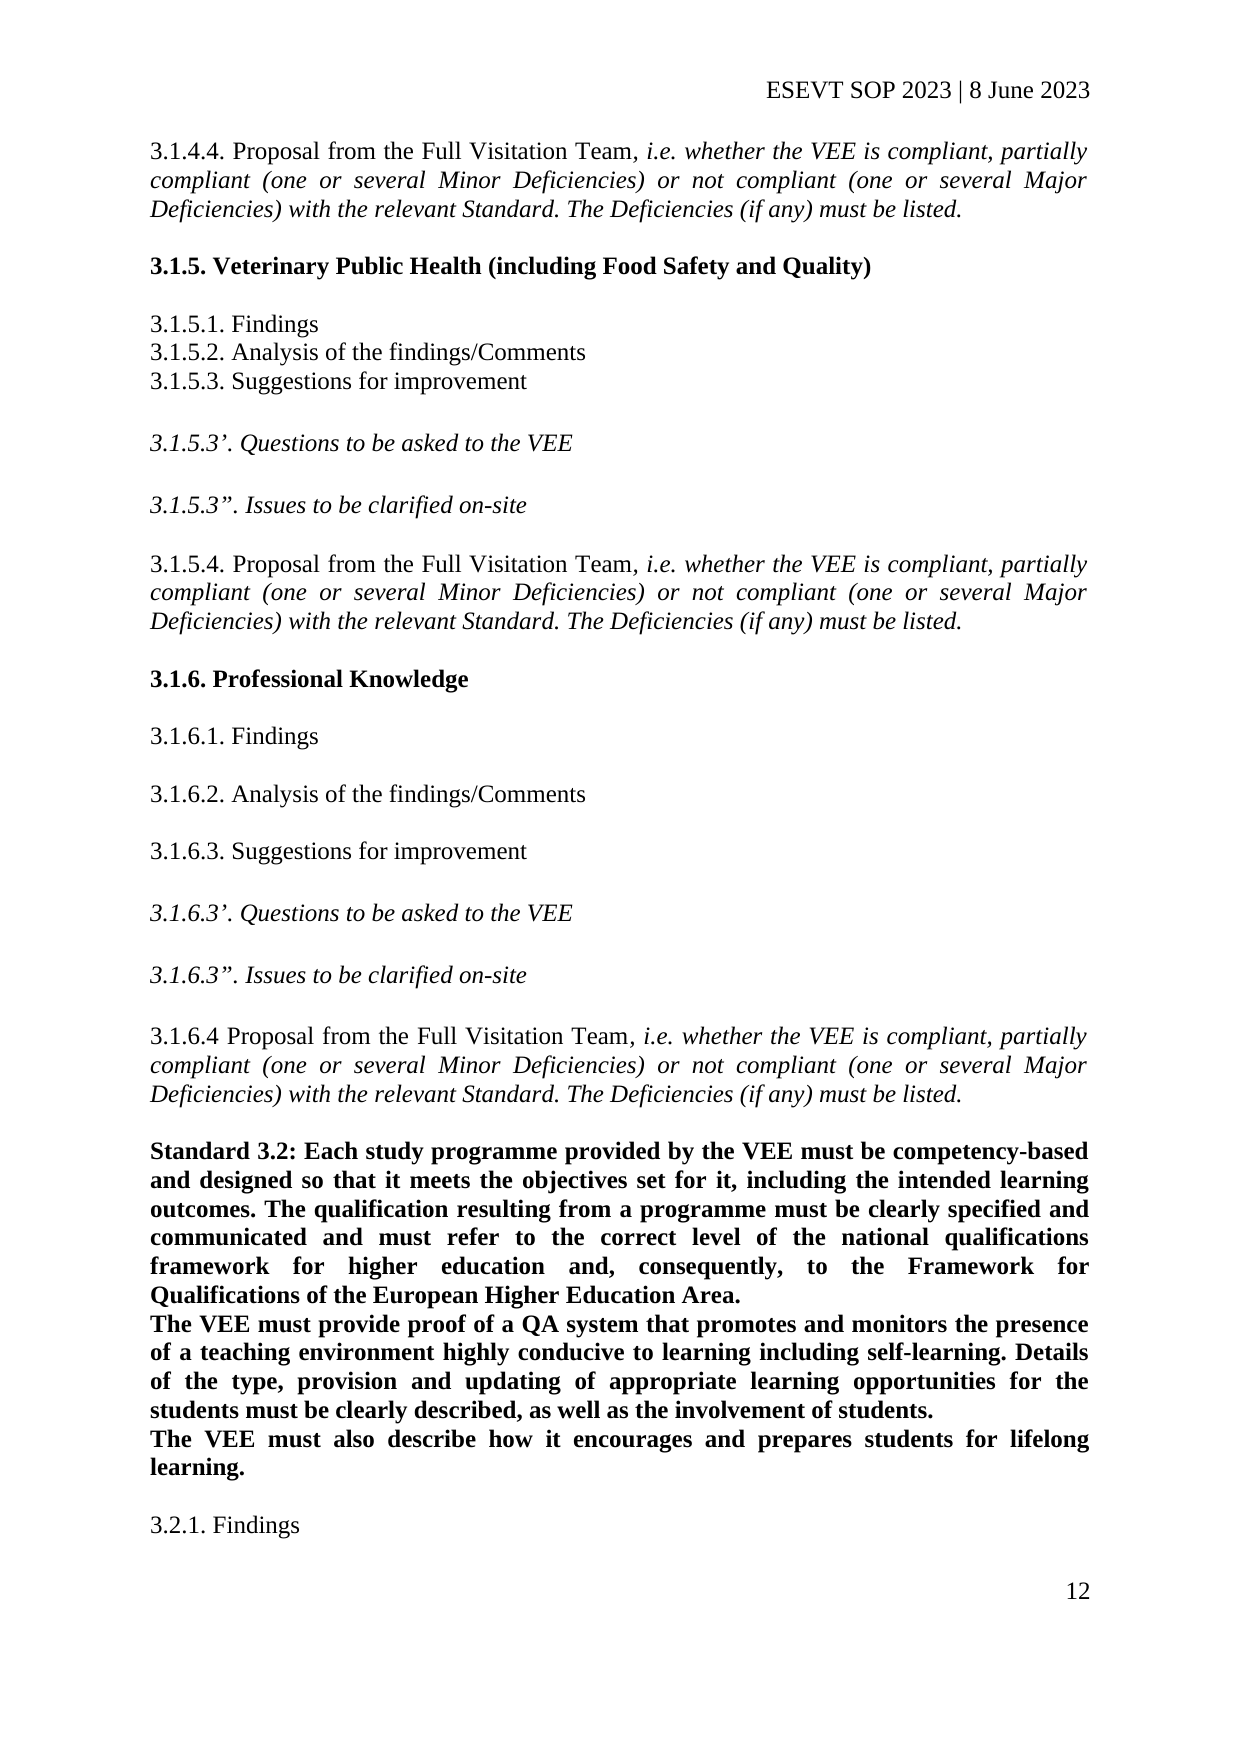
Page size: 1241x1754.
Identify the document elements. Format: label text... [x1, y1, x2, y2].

text 3.1.6.3”. Issues to be clarified on-site [150, 959, 1090, 990]
text 3.1.6.3’. Questions to be asked to the VEE [150, 896, 1090, 927]
text 3.1.6. Professional Knowledge [150, 664, 1090, 692]
text 3.1.6.2. Analysis of the findings/Comments [150, 779, 1090, 807]
text The VEE must provide proof of a QA system that promotes and monitors the presence of a teaching environment highly conducive to learning including self-learning. Details of the type, provision and updating of appropriate learning opportunities for the students must be clearly described, as well as the involvement of students. [150, 1309, 1090, 1424]
text 3.1.6.1. Findings [150, 721, 1090, 750]
text 3.1.5.1. Findings [150, 309, 1090, 337]
text 3.1.5. Veterinary Public Health (including Food Safety and Quality) [150, 251, 1090, 280]
text Standard 3.2: Each study programme provided by the VEE must be competency-based and designed so that it meets the objectives set for it, including the intended learning outcomes. The qualification resulting from a programme must be clearly specified and communicated and must refer to the correct level of the national qualifications framework for higher education and, consequently, to the Framework for Qualifications of the European Higher Education Area. [150, 1136, 1090, 1309]
text The VEE must also describe how it encourages and prepares students for lifelong learning. [150, 1424, 1090, 1481]
text 3.1.5.2. Analysis of the findings/Comments [150, 337, 1090, 366]
text 3.2.1. Findings [150, 1510, 1090, 1539]
text 3.1.5.4. Proposal from the Full Visitation Team, i.e. whether the VEE is compliant, partially compliant (one or several Minor Deficiencies) or not compliant (one or several Major Deficiencies) with the relevant Standard. The Deficiencies (if any) must be listed. [150, 549, 1090, 635]
text 3.1.5.3. Suggestions for improvement [150, 366, 1090, 395]
text 3.1.5.3’. Questions to be asked to the VEE [150, 426, 1090, 457]
text 3.1.5.3”. Issues to be clarified on-site [150, 489, 1090, 520]
text 3.1.4.4. Proposal from the Full Visitation Team, i.e. whether the VEE is compliant, partially compliant (one or several Minor Deficiencies) or not compliant (one or several Major Deficiencies) with the relevant Standard. The Deficiencies (if any) must be listed. [150, 136, 1090, 222]
text 3.1.6.4 Proposal from the Full Visitation Team, i.e. whether the VEE is compliant, partially compliant (one or several Minor Deficiencies) or not compliant (one or several Major Deficiencies) with the relevant Standard. The Deficiencies (if any) must be listed. [150, 1021, 1090, 1107]
text 3.1.6.3. Suggestions for improvement [150, 836, 1090, 865]
